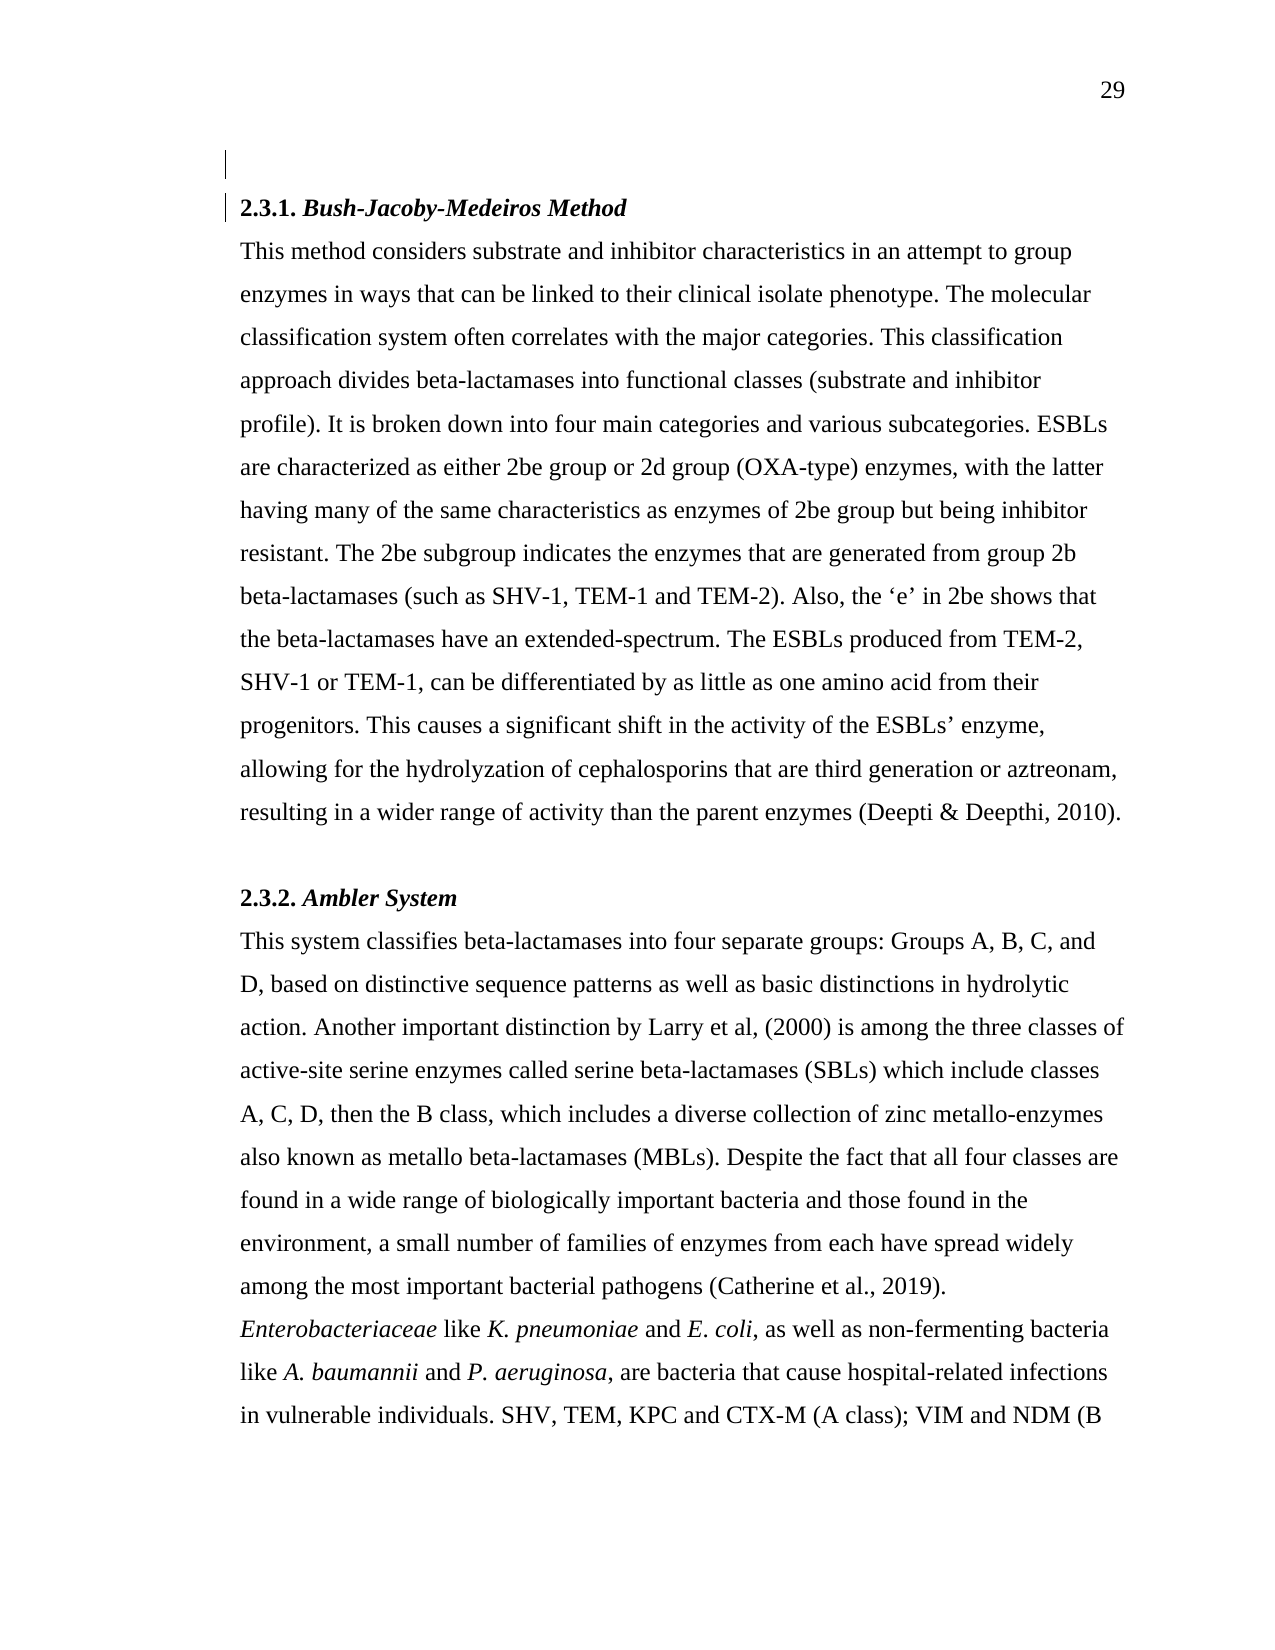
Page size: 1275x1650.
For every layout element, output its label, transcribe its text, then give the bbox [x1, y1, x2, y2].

text 2.3.2. Ambler System [240, 883, 1125, 912]
text This method considers substrate and inhibitor characteristics in an attempt to group enzymes in ways that can be linked to their clinical isolate phenotype. The molecular classification system often correlates with the major categories. This classification approach divides beta-lactamases into functional classes (substrate and inhibitor profile). It is broken down into four main categories and various subcategories. ESBLs are characterized as either 2be group or 2d group (OXA-type) enzymes, with the latter having many of the same characteristics as enzymes of 2be group but being inhibitor resistant. The 2be subgroup indicates the enzymes that are generated from group 2b beta-lactamases (such as SHV-1, TEM-1 and TEM-2). Also, the ‘e’ in 2be shows that the beta-lactamases have an extended-spectrum. The ESBLs produced from TEM-2, SHV-1 or TEM-1, can be differentiated by as little as one amino acid from their progenitors. This causes a significant shift in the activity of the ESBLs’ enzyme, allowing for the hydrolyzation of cephalosporins that are third generation or aztreonam, resulting in a wider range of activity than the parent enzymes (Deepti & Deepthi, 2010). [240, 236, 1125, 826]
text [240, 926, 1125, 1429]
text 2.3.1. Bush-Jacoby-Medeiros Method [240, 193, 1125, 222]
